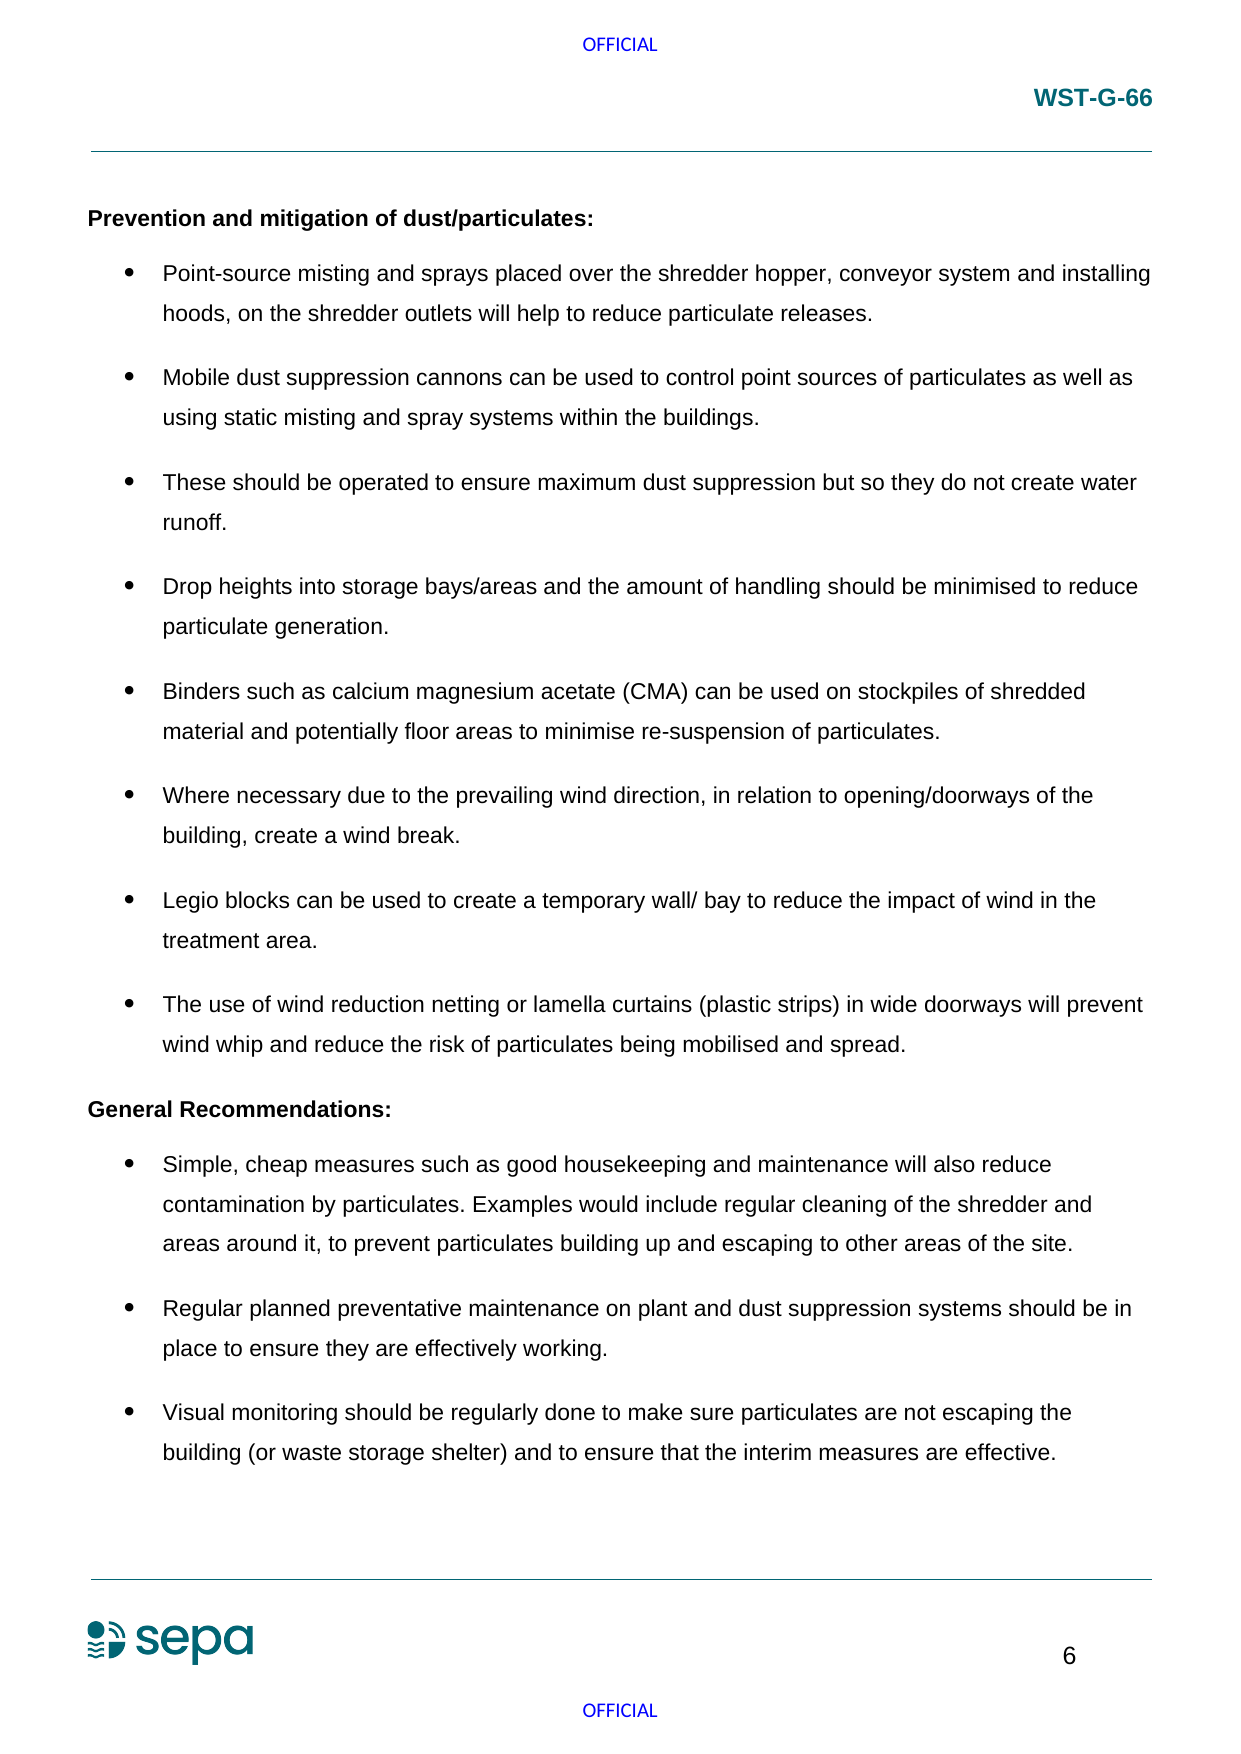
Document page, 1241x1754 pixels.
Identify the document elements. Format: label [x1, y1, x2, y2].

picture [87, 1621, 253, 1665]
